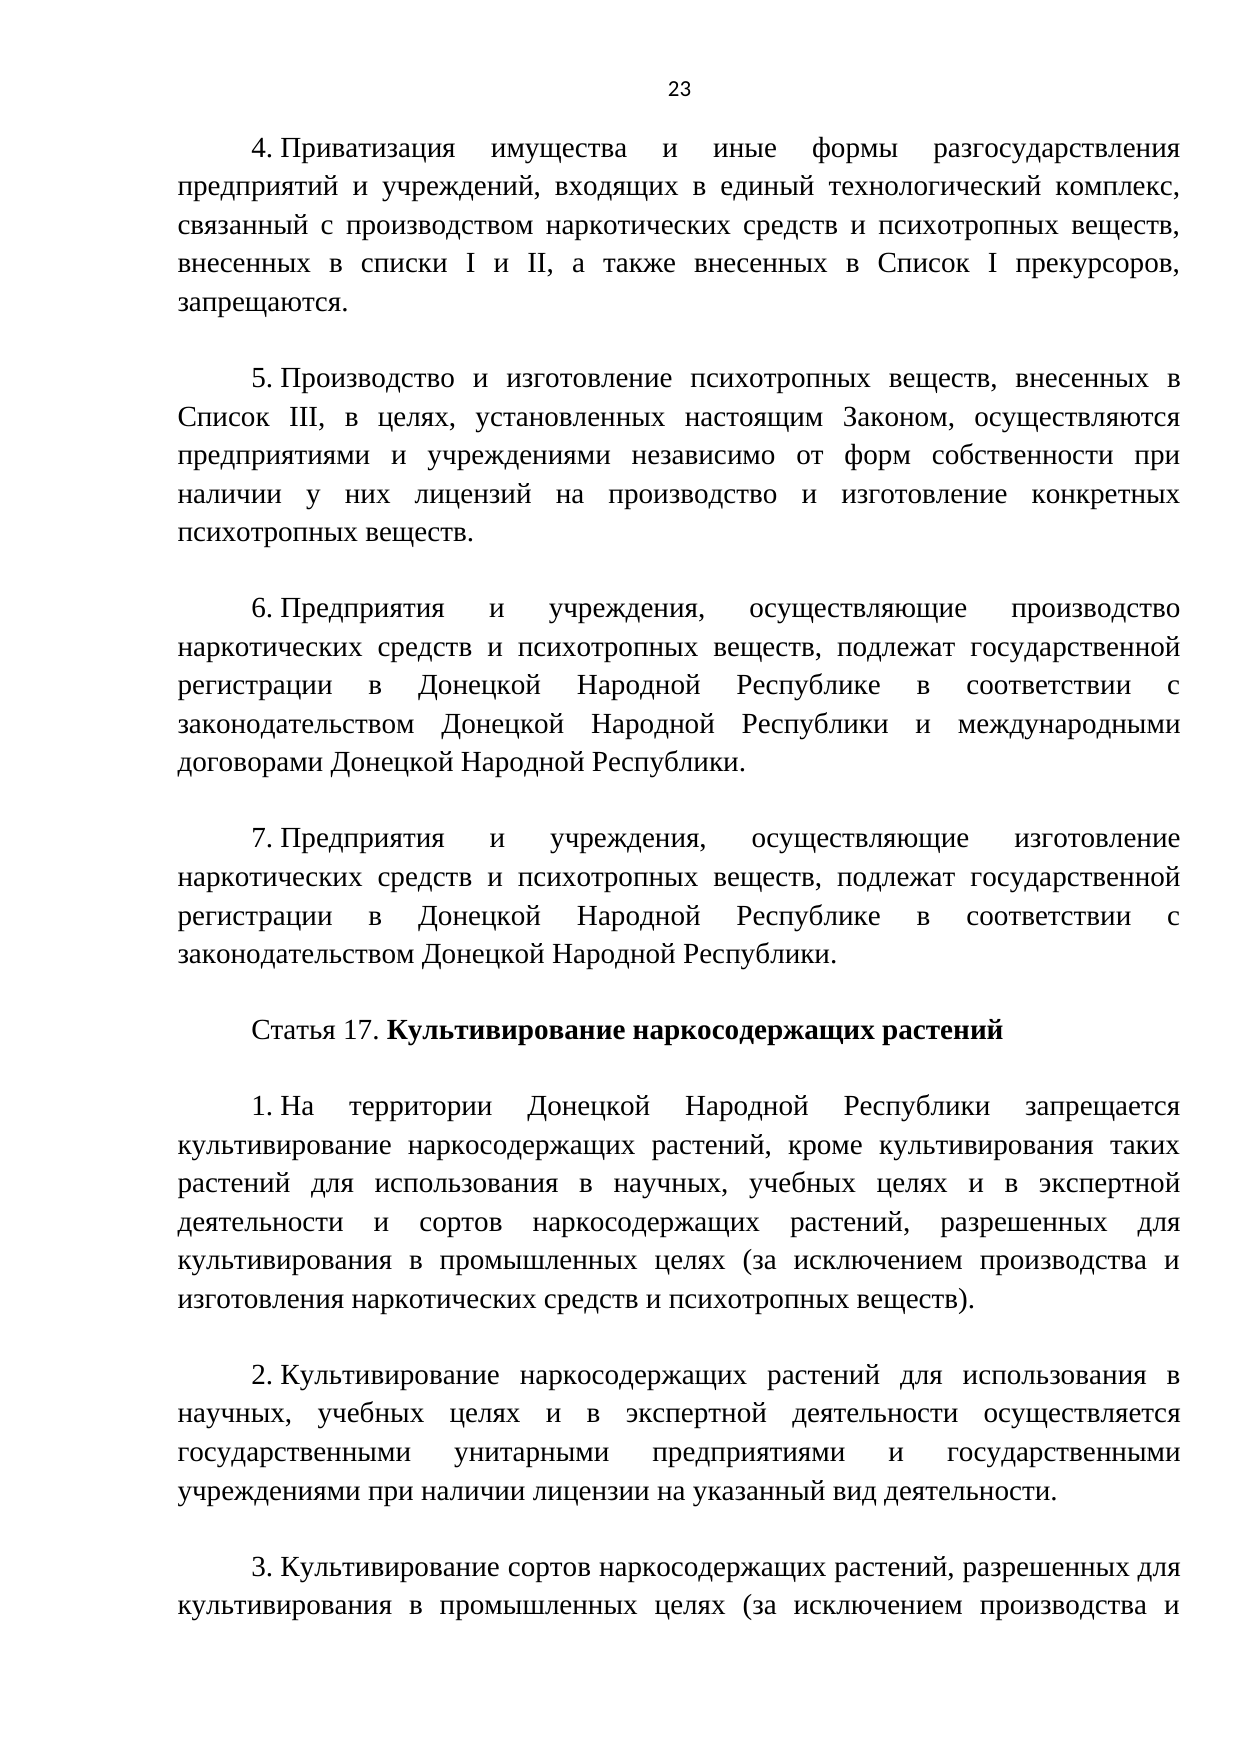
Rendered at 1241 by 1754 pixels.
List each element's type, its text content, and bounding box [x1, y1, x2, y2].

list Приватизация имущества и иные формы разгосударствления предприятий и учреждений, входящих в единый технологический комплекс, связанный с производством наркотических средств и психотропных веществ, внесенных в списки I и II, а также внесенных в Список I прекурсоров, запрещаются. [177, 130, 1181, 318]
list Предприятия и учреждения, осуществляющие изготовление наркотических средств и психотропных веществ, подлежат государственной регистрации в Донецкой Народной Республике в соответствии с законодательством Донецкой Народной Республики. [177, 821, 1181, 970]
subtitle Статья 17. Культивирование наркосодержащих растений [177, 1012, 1181, 1046]
list Культивирование наркосодержащих растений для использования в научных, учебных целях и в экспертной деятельности осуществляется государственными унитарными предприятиями и государственными учреждениями при наличии лицензии на указанный вид деятельности. [177, 1357, 1181, 1506]
list Производство и изготовление психотропных веществ, внесенных в Список III, в целях, установленных настоящим Законом, осуществляются предприятиями и учреждениями независимо от форм собственности при наличии у них лицензий на производство и изготовление конкретных психотропных веществ. [177, 360, 1181, 548]
list Предприятия и учреждения, осуществляющие производство наркотических средств и психотропных веществ, подлежат государственной регистрации в Донецкой Народной Республике в соответствии с законодательством Донецкой Народной Республики и международными договорами Донецкой Народной Республики. [177, 590, 1181, 778]
list На территории Донецкой Народной Республики запрещается культивирование наркосодержащих растений, кроме культивирования таких растений для использования в научных, учебных целях и в экспертной деятельности и сортов наркосодержащих растений, разрешенных для культивирования в промышленных целях (за исключением производства и изготовления наркотических средств и психотропных веществ). [177, 1088, 1181, 1314]
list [177, 1549, 1181, 1621]
